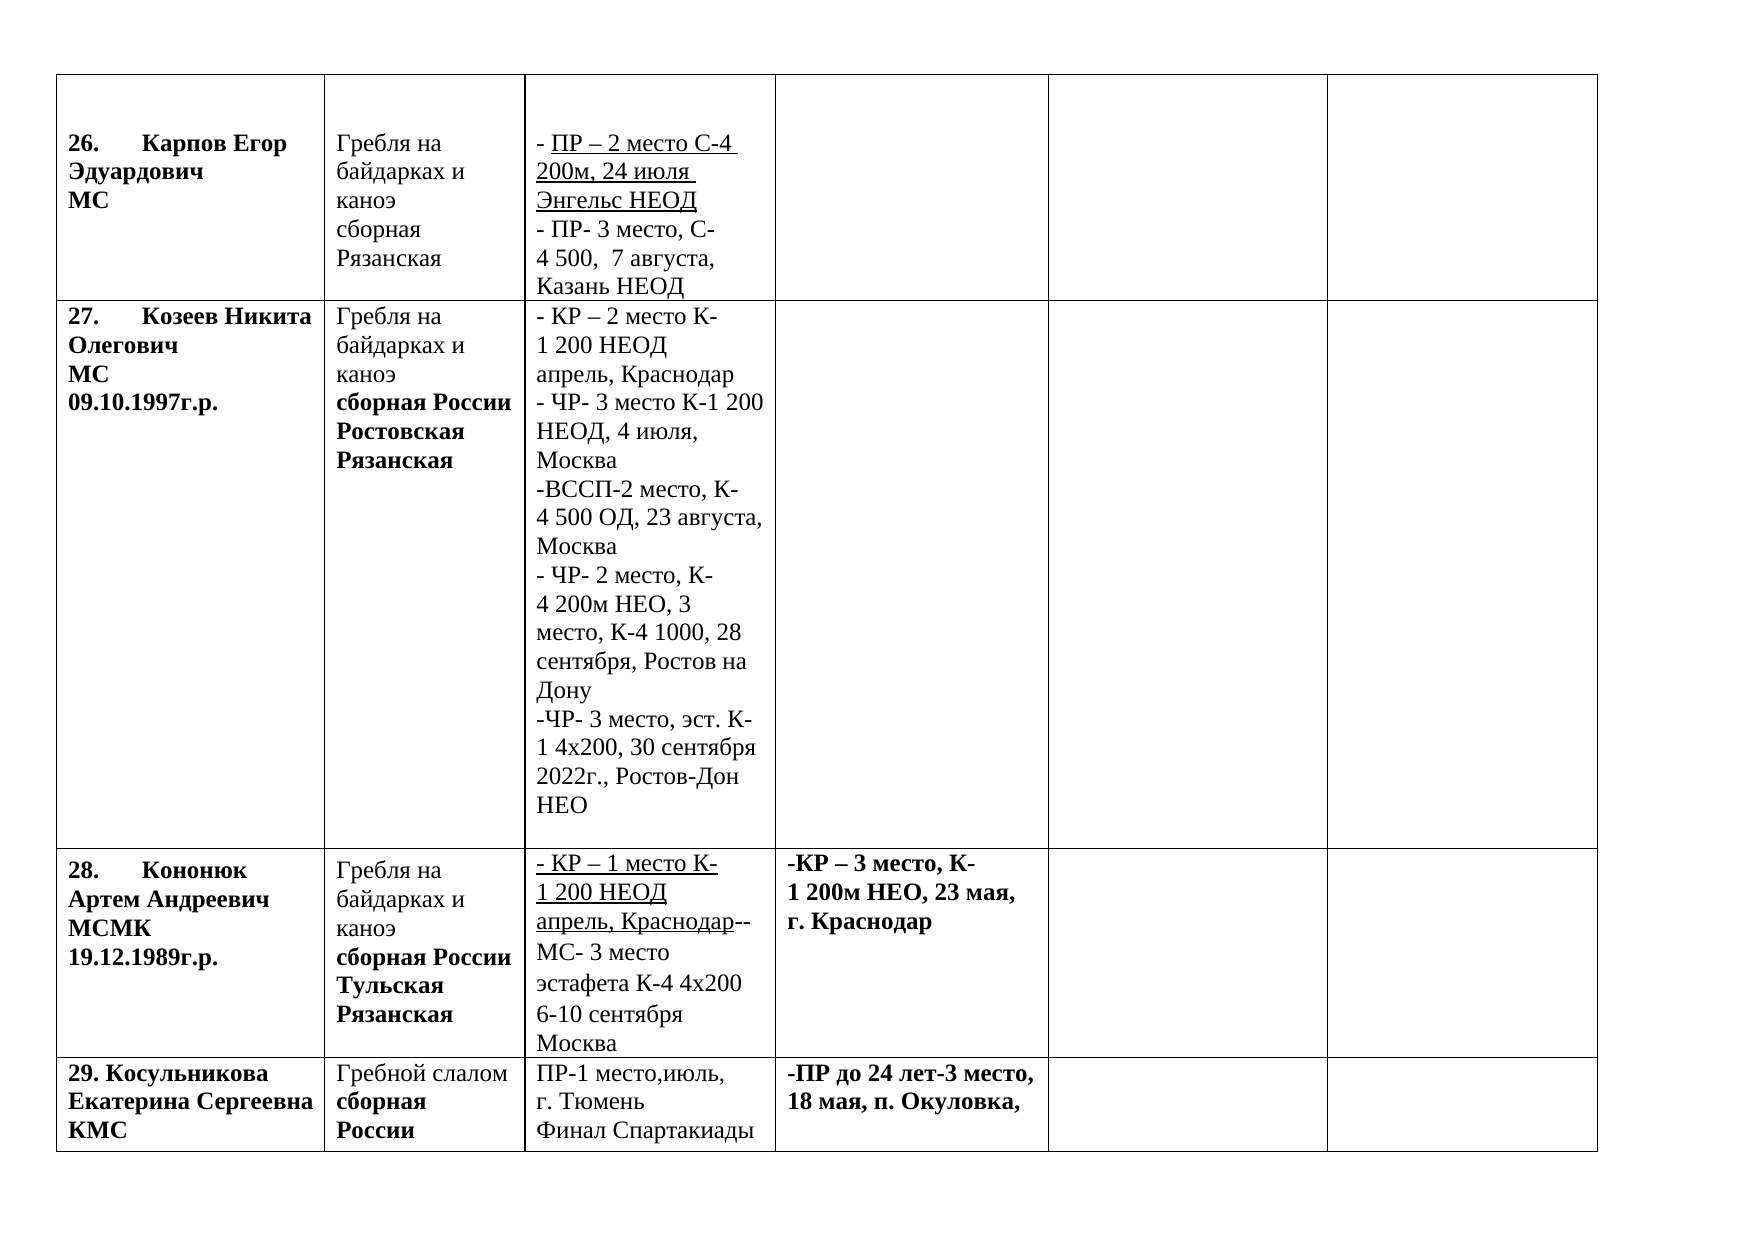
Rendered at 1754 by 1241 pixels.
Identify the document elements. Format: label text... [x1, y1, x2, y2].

table_cell [1328, 75, 1597, 300]
table_cell -КР – 3 место, К-1 200м НЕО, 23 мая, г. Краснодар [776, 849, 1048, 1057]
table_cell Гребля на байдарках и каноэ сборная России Тульская Рязанская [325, 849, 524, 1057]
table_cell [776, 75, 1048, 300]
table_cell [776, 301, 1048, 847]
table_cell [57, 1058, 324, 1151]
table_cell [1049, 301, 1327, 847]
table_cell - КР – 2 место К-1 200 НЕОД апрель, Краснодар - ЧР- 3 место К-1 200 НЕОД, 4 июля, Москва -ВССП-2 место, К-4 500 ОД, 23 августа, Москва - ЧР- 2 место, К-4 200м НЕО, 3 место, К-4 1000, 28 сентября, Ростов на Дону -ЧР- 3 место, эст. К-1 4х200, 30 сентября 2022г., Ростов-Дон НЕО [526, 301, 775, 847]
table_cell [325, 1058, 524, 1151]
table_cell [1328, 849, 1597, 1057]
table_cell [776, 1058, 1048, 1151]
table_cell Козеев Никита Олегович МС 09.10.1997г.р. [57, 301, 324, 847]
table_cell [1328, 1058, 1597, 1151]
table_cell [1049, 75, 1327, 300]
table_cell [1328, 301, 1597, 847]
table_cell Гребля на байдарках и каноэ сборная России Ростовская Рязанская [325, 301, 524, 847]
table_cell - ПР – 2 место С-4 200м, 24 июля Энгельс НЕОД - ПР- 3 место, С-4 500, 7 августа, Казань НЕОД [526, 75, 775, 300]
table_cell Кононюк Артем Андреевич МСМК 19.12.1989г.р. [57, 849, 324, 1057]
table_cell Карпов Егор Эдуардович МС [57, 75, 324, 300]
table_cell [1049, 849, 1327, 1057]
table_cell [325, 75, 524, 300]
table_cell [526, 1058, 775, 1151]
table_cell [1049, 1058, 1327, 1151]
table_cell - КР – 1 место К-1 200 НЕОД апрель, Краснодар-- МС- 3 место эстафета К-4 4х200 6-10 сентября Москва [526, 849, 775, 1057]
